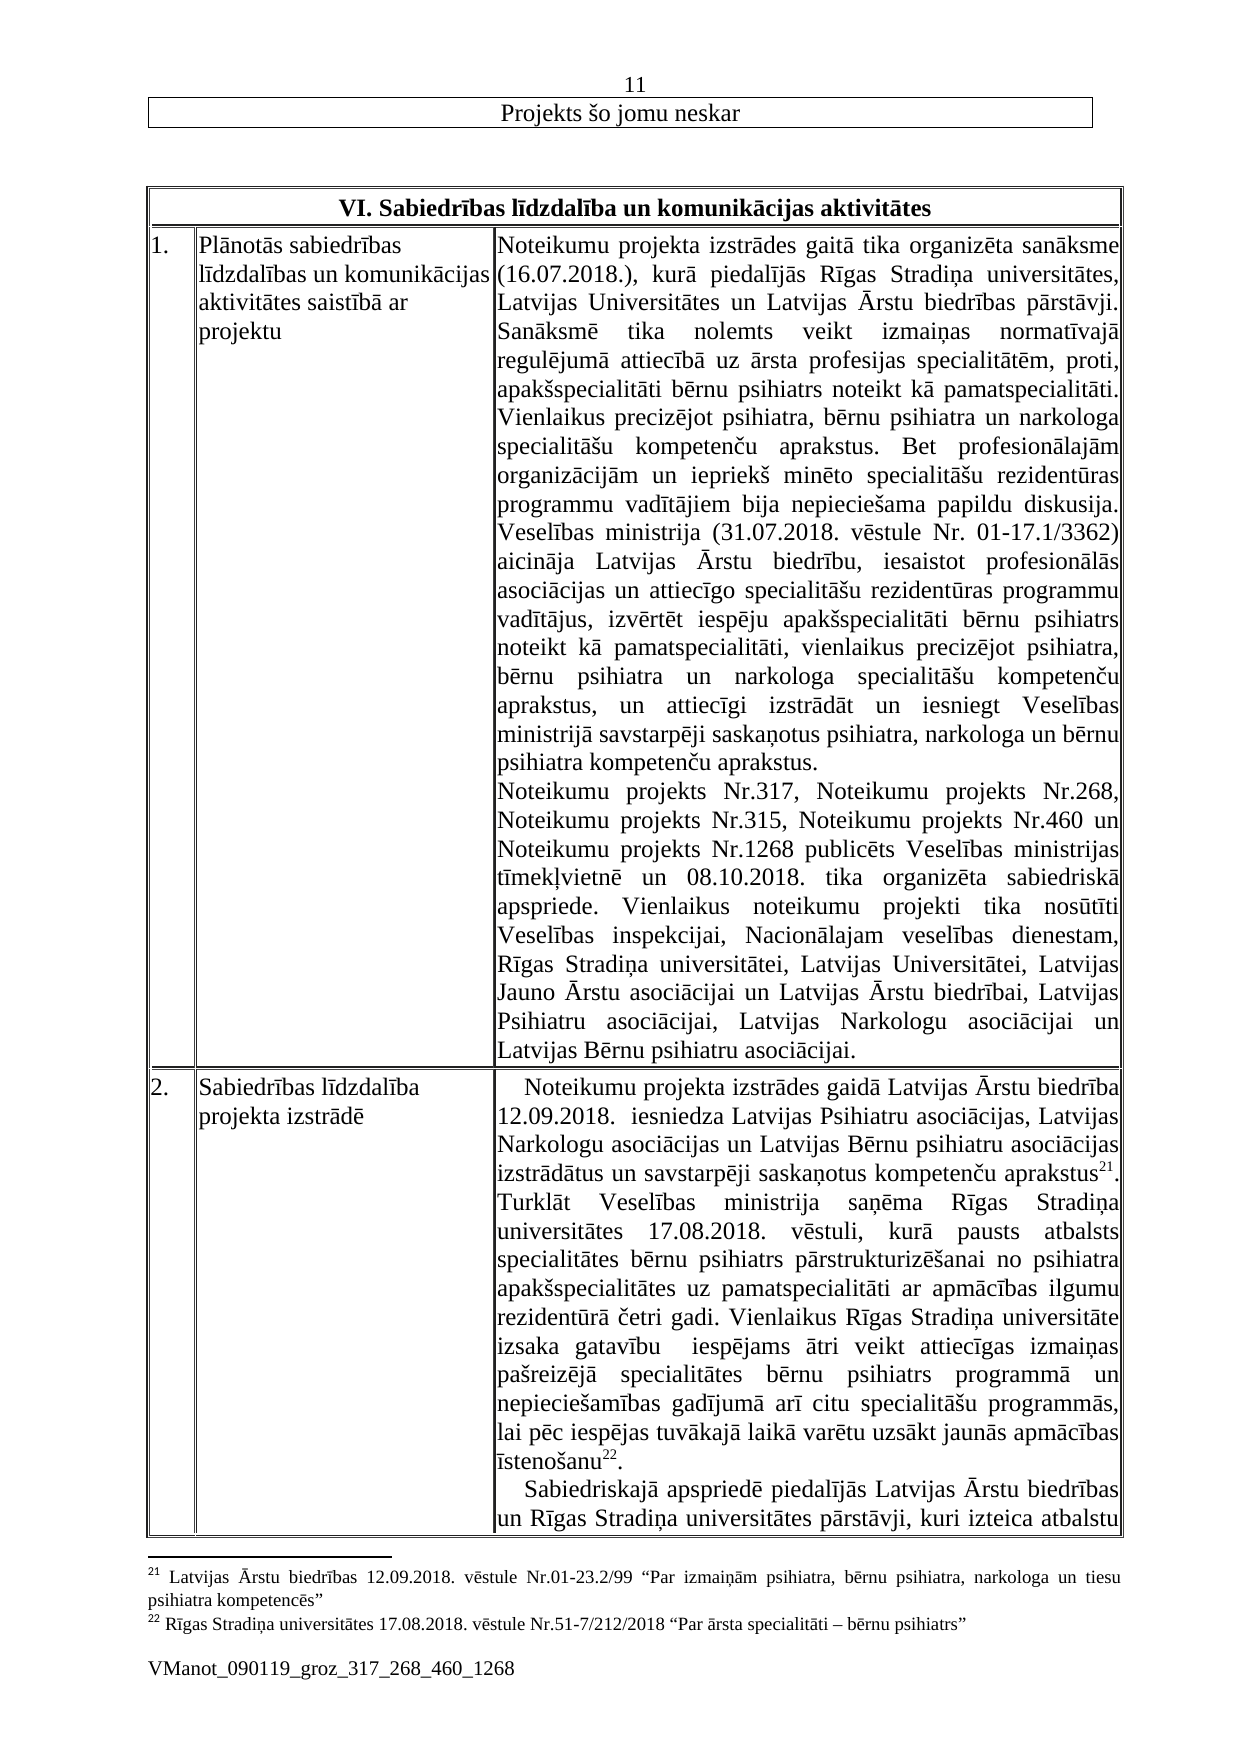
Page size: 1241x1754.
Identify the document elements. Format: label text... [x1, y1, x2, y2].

table_cell 2. [150, 1066, 196, 1534]
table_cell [196, 1070, 494, 1534]
table_header VI. Sabiedrības līdzdalība un komunikācijas aktivitātes [150, 189, 1120, 224]
table_cell Plānotās sabiedrības līdzdalības un komunikācijas aktivitātes saistībā ar projektu [197, 228, 493, 1066]
table_cell Noteikumu projekta izstrādes gaitā tika organizēta sanāksme (16.07.2018.), kurā piedalījās Rīgas Stradiņa universitātes, Latvijas Universitātes un Latvijas Ārstu biedrības pārstāvji. Sanāksmē tika nolemts veikt izmaiņas normatīvajā regulējumā attiecībā uz ārsta profesijas specialitātēm, proti, apakšspecialitāti bērnu psihiatrs noteikt kā pamatspecialitāti. Vienlaikus precizējot psihiatra, bērnu psihiatra un narkologa specialitāšu kompetenču aprakstus. Bet profesionālajām organizācijām un iepriekš minēto specialitāšu rezidentūras programmu vadītājiem bija nepieciešama papildu diskusija. Veselības ministrija (31.07.2018. vēstule Nr. 01-17.1/3362) aicināja Latvijas Ārstu biedrību, iesaistot profesionālās asociācijas un attiecīgo specialitāšu rezidentūras programmu vadītājus, izvērtēt iespēju apakšspecialitāti bērnu psihiatrs noteikt kā pamatspecialitāti, vienlaikus precizējot psihiatra, bērnu psihiatra un narkologa specialitāšu kompetenču aprakstus, un attiecīgi izstrādāt un iesniegt Veselības ministrijā savstarpēji saskaņotus psihiatra, narkologa un bērnu psihiatra kompetenču aprakstus. Noteikumu projekts Nr.317, Noteikumu projekts Nr.268, Noteikumu projekts Nr.315, Noteikumu projekts Nr.460 un Noteikumu projekts Nr.1268 publicēts Veselības ministrijas tīmekļvietnē un 08.10.2018. tika organizēta sabiedriskā apspriede. Vienlaikus noteikumu projekti tika nosūtīti Veselības inspekcijai, Nacionālajam veselības dienestam, Rīgas Stradiņa universitātei, Latvijas Universitātei, Latvijas Jauno Ārstu asociācijai un Latvijas Ārstu biedrībai, Latvijas Psihiatru asociācijai, Latvijas Narkologu asociācijai un Latvijas Bērnu psihiatru asociācijai. [496, 224, 1121, 1066]
table_cell 1. [150, 224, 194, 1066]
table_cell Projekts šo jomu neskar [149, 98, 1092, 127]
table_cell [494, 1066, 1121, 1534]
